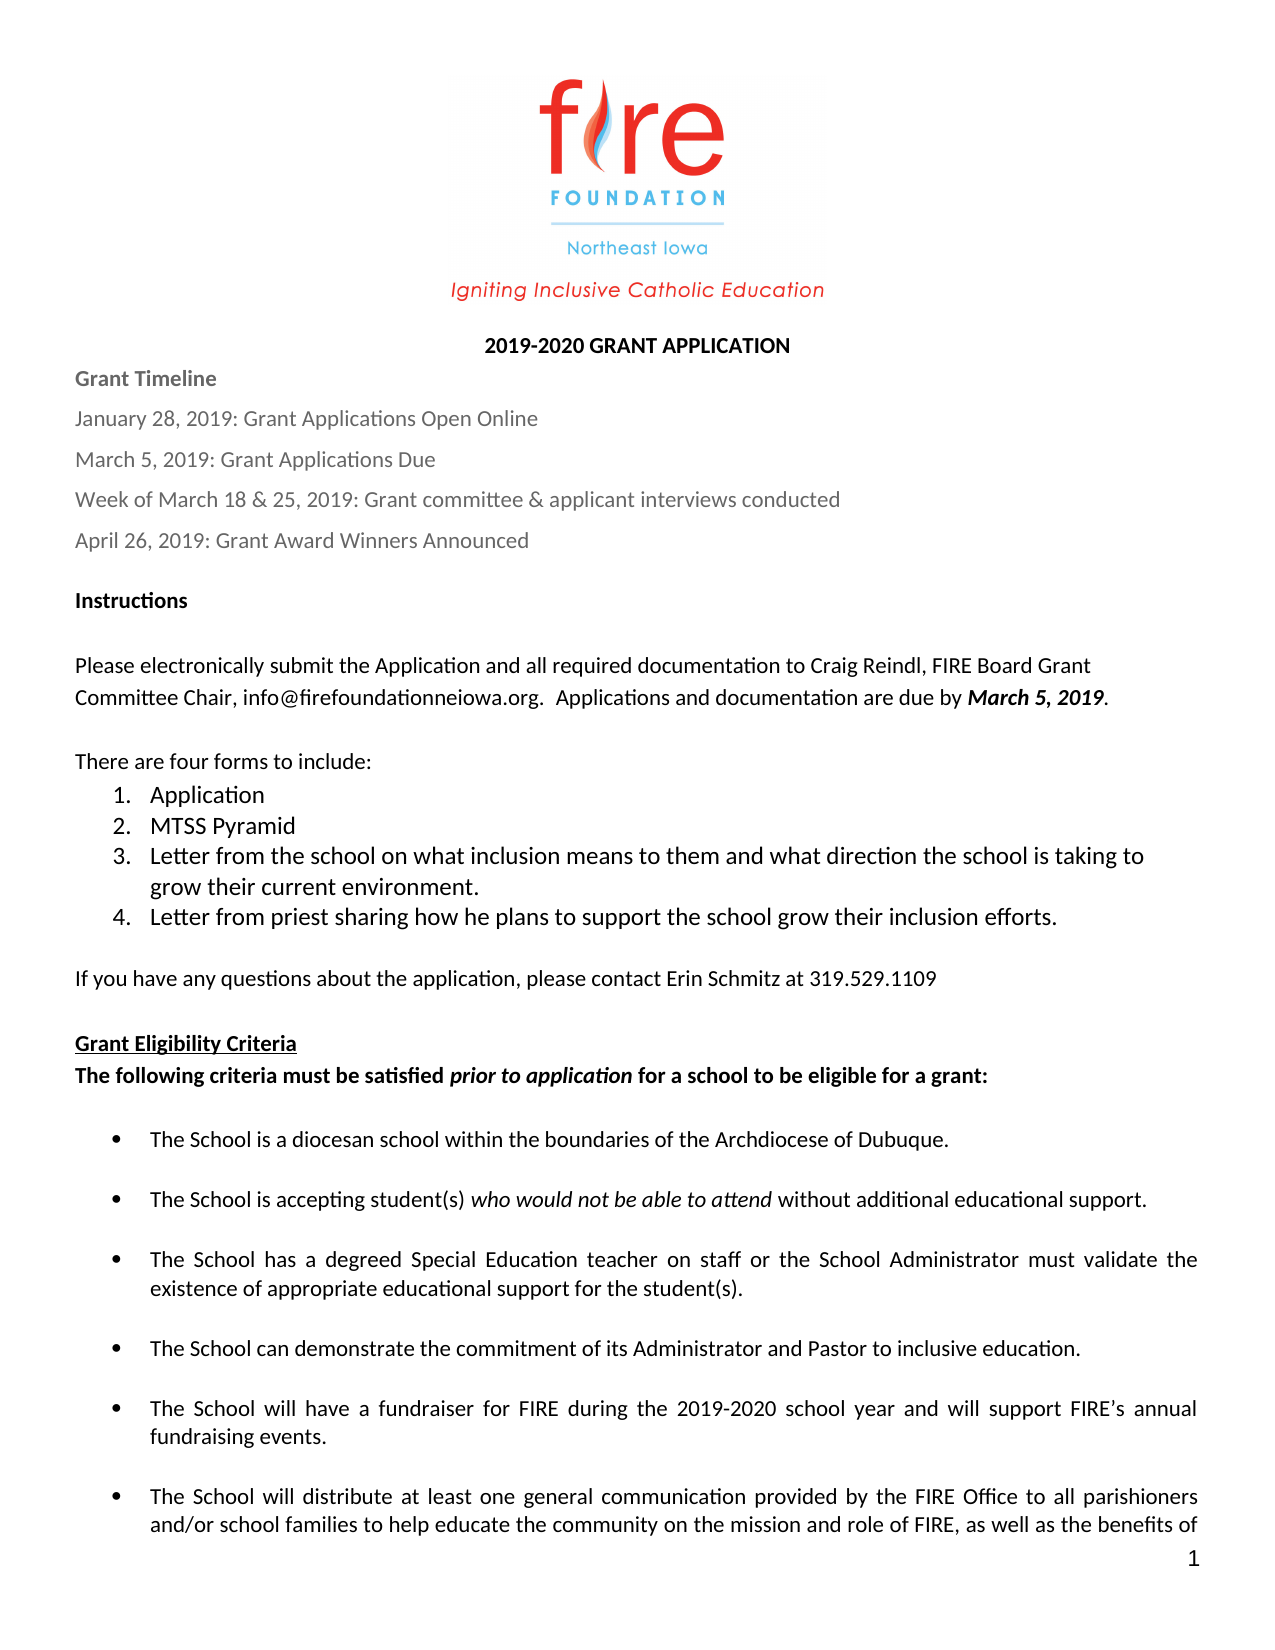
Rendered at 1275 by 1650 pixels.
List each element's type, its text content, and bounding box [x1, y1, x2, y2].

text Grant Timeline [75, 364, 1200, 392]
list The School has a degreed Special Education teacher on staff or the School Administrator must validate the existence of appropriate educational support for the student(s). [112, 1246, 1200, 1302]
text Instructions [75, 586, 1200, 614]
list The School can demonstrate the commitment of its Administrator and Pastor to inclusive education. [112, 1334, 1200, 1362]
list The School is accepting student(s) who would not be able to attend without additional educational support. [112, 1185, 1200, 1213]
text Please electronically submit the Application and all required documentation to Craig Reindl, FIRE Board Grant Committee Chair, info@firefoundationneiowa.org. Applications and documentation are due by March 5, 2019. [75, 651, 1200, 711]
text There are four forms to include: [75, 747, 1200, 775]
list MTSS Pyramid [112, 810, 1200, 841]
text January 28, 2019: Grant Applications Open Online [75, 392, 1200, 432]
list Letter from the school on what inclusion means to them and what direction the school is taking to grow their current environment. [112, 841, 1200, 902]
text Week of March 18 & 25, 2019: Grant committee & applicant interviews conducted [75, 473, 1200, 513]
picture [448, 75, 827, 305]
list Letter from priest sharing how he plans to support the school grow their inclusion efforts. [112, 902, 1200, 932]
text March 5, 2019: Grant Applications Due [75, 432, 1200, 473]
text April 26, 2019: Grant Award Winners Announced [75, 513, 1200, 554]
text If you have any questions about the application, please contact Erin Schmitz at 319.529.1109 [75, 964, 1200, 992]
text The following criteria must be satisfied prior to application for a school to be eligible for a grant: [75, 1061, 1200, 1089]
text 2019-2020 GRANT APPLICATION [75, 331, 1200, 359]
list The School is a diocesan school within the boundaries of the Archdiocese of Dubuque. [112, 1125, 1200, 1153]
list Application [112, 779, 1200, 810]
text Grant Eligibility Criteria [75, 996, 1200, 1057]
list The School will have a fundraiser for FIRE during the 2019-2020 school year and will support FIRE’s annual fundraising events. [112, 1394, 1200, 1450]
